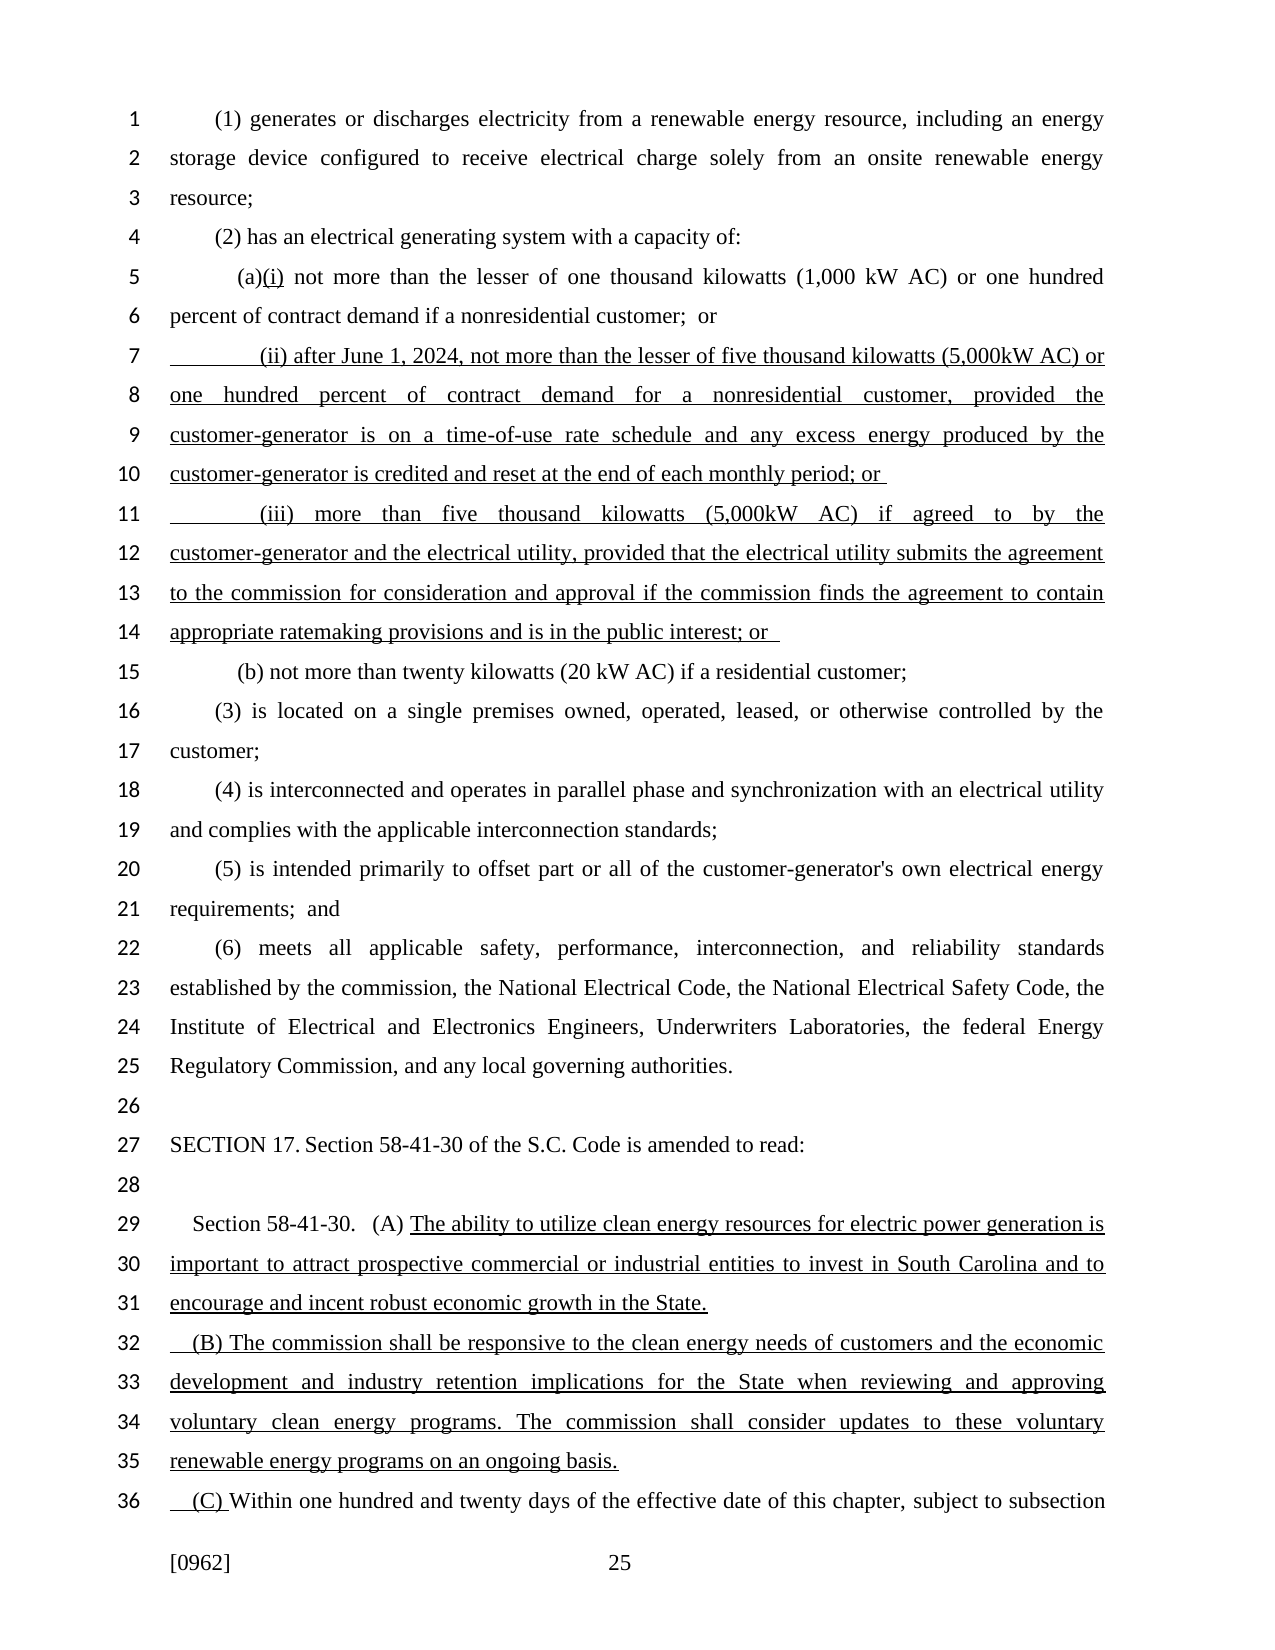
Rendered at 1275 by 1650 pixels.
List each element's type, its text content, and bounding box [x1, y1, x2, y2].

text (1) generates or discharges electricity from a renewable energy resource, including an energy storage device configured to receive electrical charge solely from an onsite renewable energy resource; [169, 105, 1106, 210]
text SECTION 17. Section 58-41-30 of the S.C. Code is amended to read: [169, 1131, 1106, 1158]
text (6) meets all applicable safety, performance, interconnection, and reliability standards established by the commission, the National Electrical Code, the National Electrical Safety Code, the Institute of Electrical and Electronics Engineers, Underwriters Laboratories, the federal Energy Regulatory Commission, and any local governing authorities. [169, 934, 1106, 1079]
text (ii) after June 1, 2024, not more than the lesser of five thousand kilowatts (5,000kW AC) or one hundred percent of contract demand for a nonresidential customer, provided the customer-generator is on a time-of-use rate schedule and any excess energy produced by the customer-generator is credited and reset at the end of each monthly period; or [169, 342, 1106, 487]
text (2) has an electrical generating system with a capacity of: [169, 223, 1106, 250]
text (B) The commission shall be responsive to the clean energy needs of customers and the economic development and industry retention implications for the State when reviewing and approving voluntary clean energy programs. The commission shall consider updates to these voluntary renewable energy programs on an ongoing basis. [169, 1392, 1106, 1474]
text Section 58-41-30. (A) The ability to utilize clean energy resources for electric power generation is important to attract prospective commercial or industrial entities to invest in South Carolina and to encourage and incent robust economic growth in the State. [169, 1210, 1106, 1273]
text (iii) more than five thousand kilowatts (5,000kW AC) if agreed to by the customer-generator and the electrical utility, provided that the electrical utility submits the agreement to the commission for consideration and approval if the commission finds the agreement to contain appropriate ratemaking provisions and is in the public interest; or [169, 500, 1106, 644]
text (B) The commission shall be responsive to the clean energy needs of customers and the economic development and industry retention implications for the State when reviewing and approving voluntary clean energy programs. The commission shall consider updates to these voluntary renewable energy programs on an ongoing basis. [169, 1329, 1106, 1391]
text (a)(i) not more than the lesser of one thousand kilowatts (1,000 kW AC) or one hundred percent of contract demand if a nonresidential customer; or [169, 263, 1106, 329]
text Section 58-41-30. (A) The ability to utilize clean energy resources for electric power generation is important to attract prospective commercial or industrial entities to invest in South Carolina and to encourage and incent robust economic growth in the State. [169, 1274, 1106, 1316]
text (b) not more than twenty kilowatts (20 kW AC) if a residential customer; [169, 658, 1106, 684]
text (4) is interconnected and operates in parallel phase and synchronization with an electrical utility and complies with the applicable interconnection standards; [169, 776, 1106, 842]
text (5) is intended primarily to offset part or all of the customer-generator's own electrical energy requirements; and [169, 855, 1106, 921]
text (3) is located on a single premises owned, operated, leased, or otherwise controlled by the customer; [169, 697, 1106, 763]
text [169, 1487, 1106, 1513]
